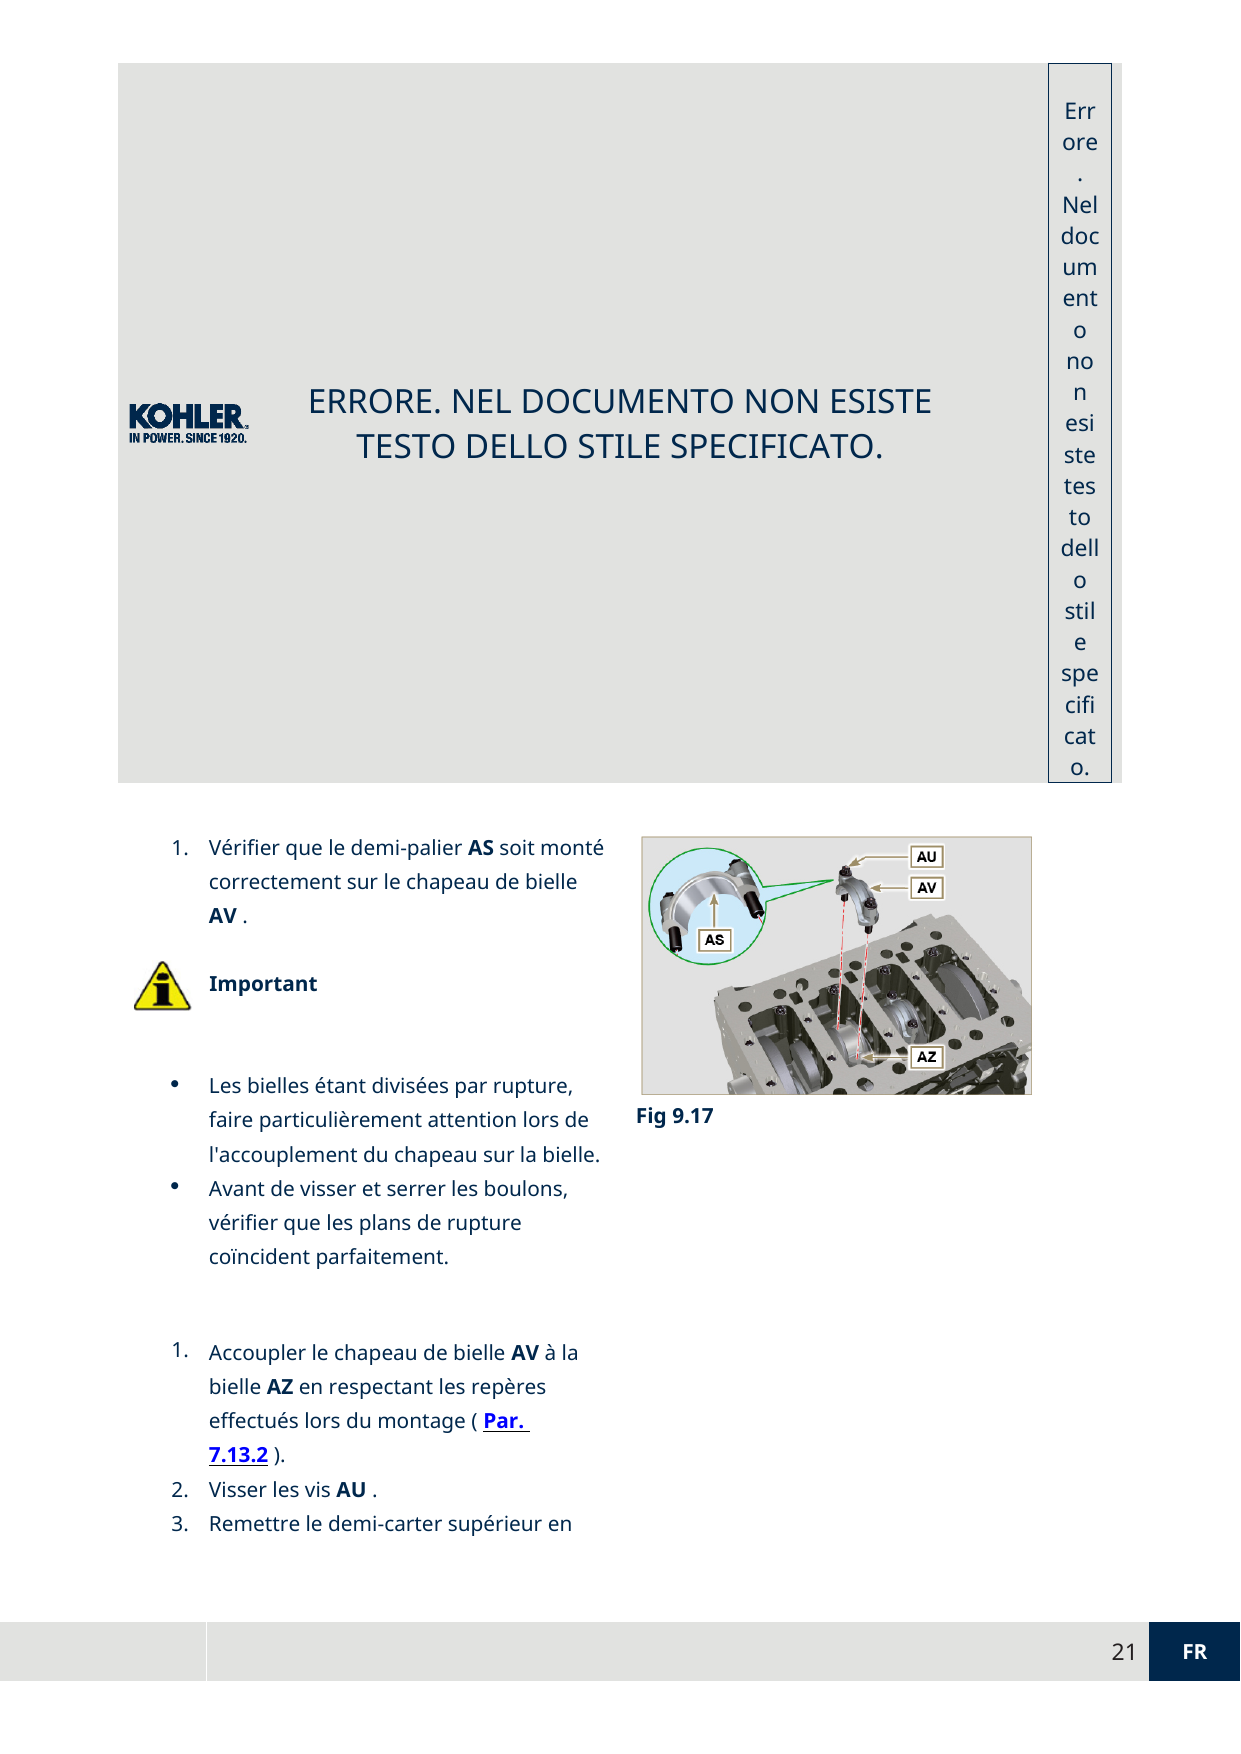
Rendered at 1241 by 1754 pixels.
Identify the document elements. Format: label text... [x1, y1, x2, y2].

table_cell Fig 9.17 [620, 815, 1122, 1553]
picture [635, 830, 1038, 1101]
table_cell Vérifier que le demi-palier AS soit monté correctement sur le chapeau de bielle AV . Important Les bielles étant divisées par rupture, faire particulièrement attention lors de l'accouplement du chapeau sur la bielle. Avant de visser et serrer les boulons, vérifier que les plans de rupture coïncident parfaitement. Accoupler le chapeau de bielle AV à la bielle AZ en respectant les repères effectués lors du montage ( Par. 7.13.2 ). Visser les vis AU . Remettre le demi-carter supérieur en position horizontale et répéter les opérations de 1 à 6 pour les cylindres 2 et 3. [118, 815, 620, 1553]
picture [129, 403, 249, 443]
picture [133, 960, 193, 1011]
